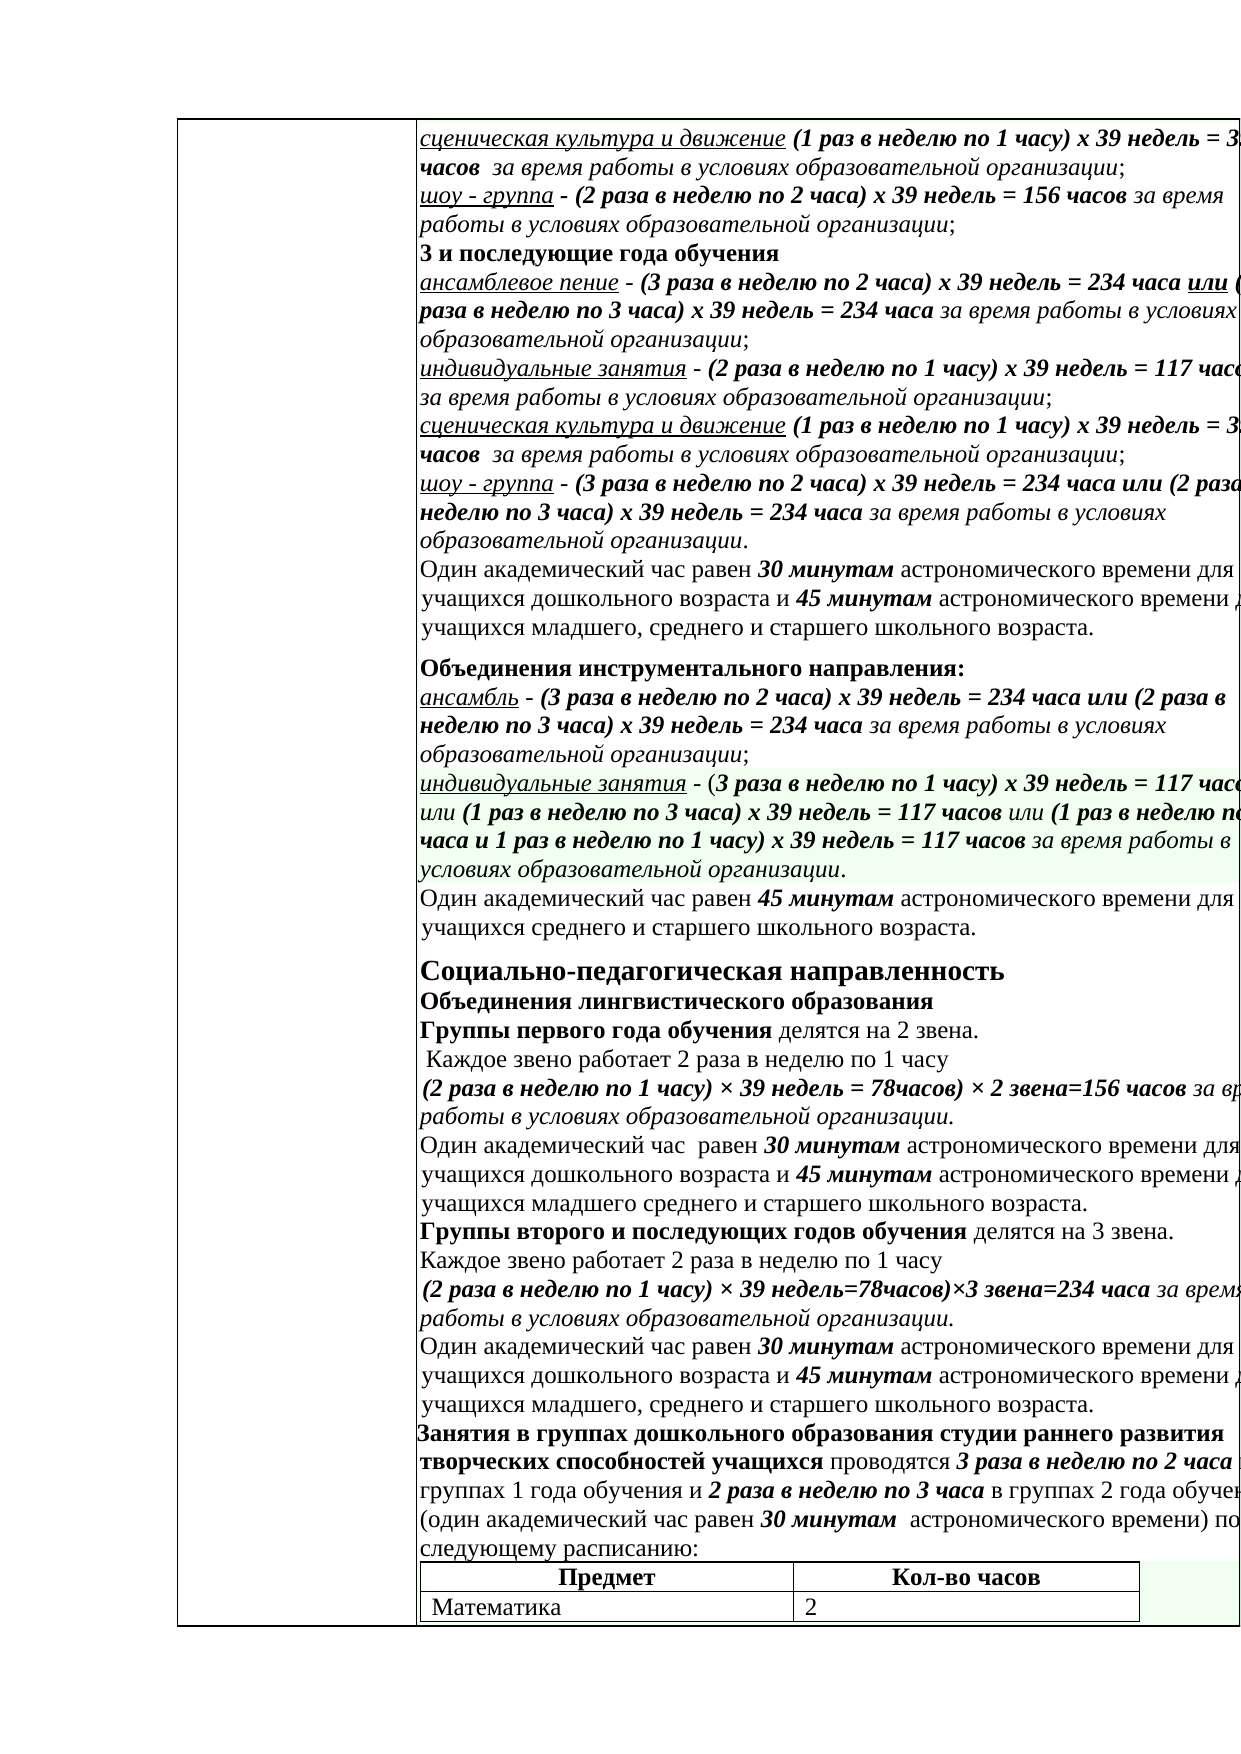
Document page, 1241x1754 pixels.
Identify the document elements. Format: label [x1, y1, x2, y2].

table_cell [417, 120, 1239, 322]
table_cell [178, 120, 416, 1625]
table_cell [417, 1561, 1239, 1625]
table_cell [417, 323, 1239, 1418]
